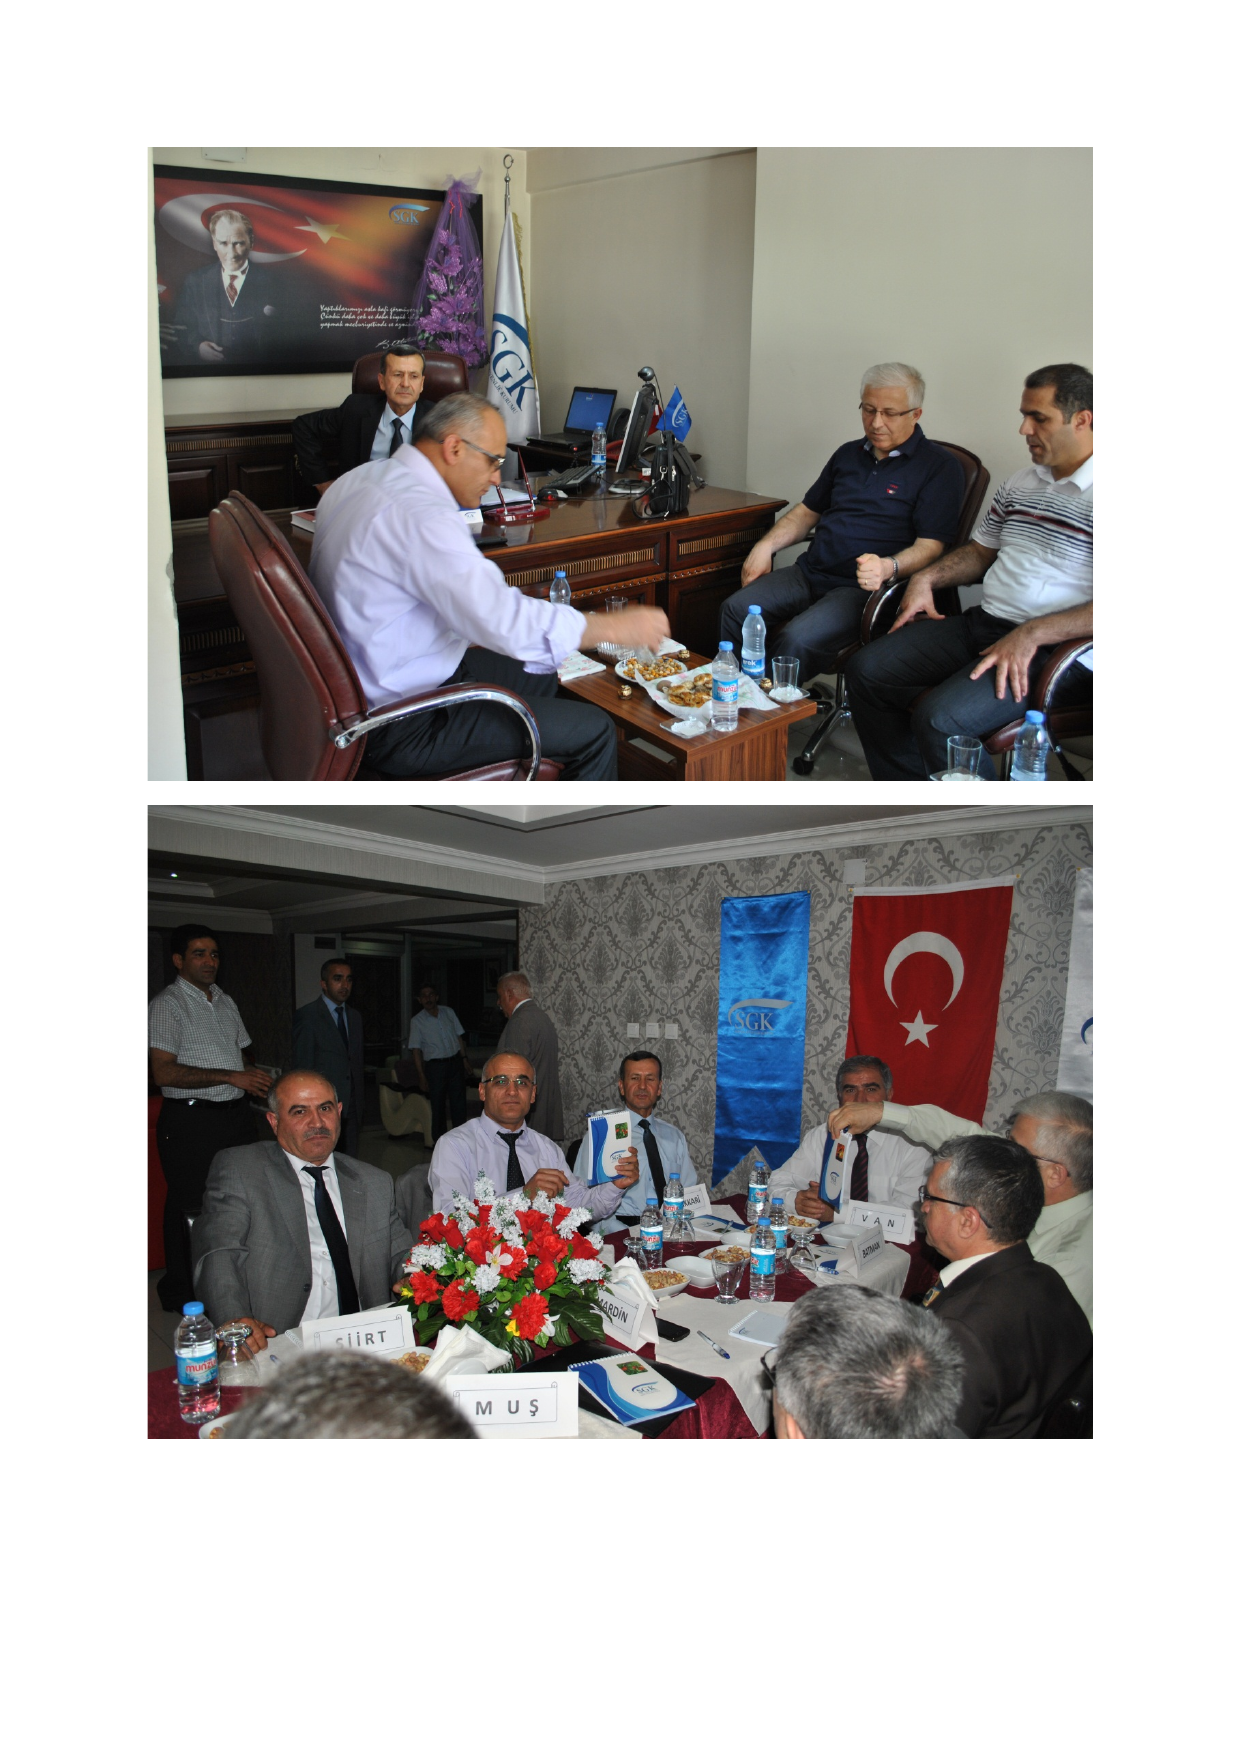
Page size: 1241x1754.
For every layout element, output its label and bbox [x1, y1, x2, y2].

picture [147, 805, 1093, 1439]
picture [147, 147, 1093, 781]
